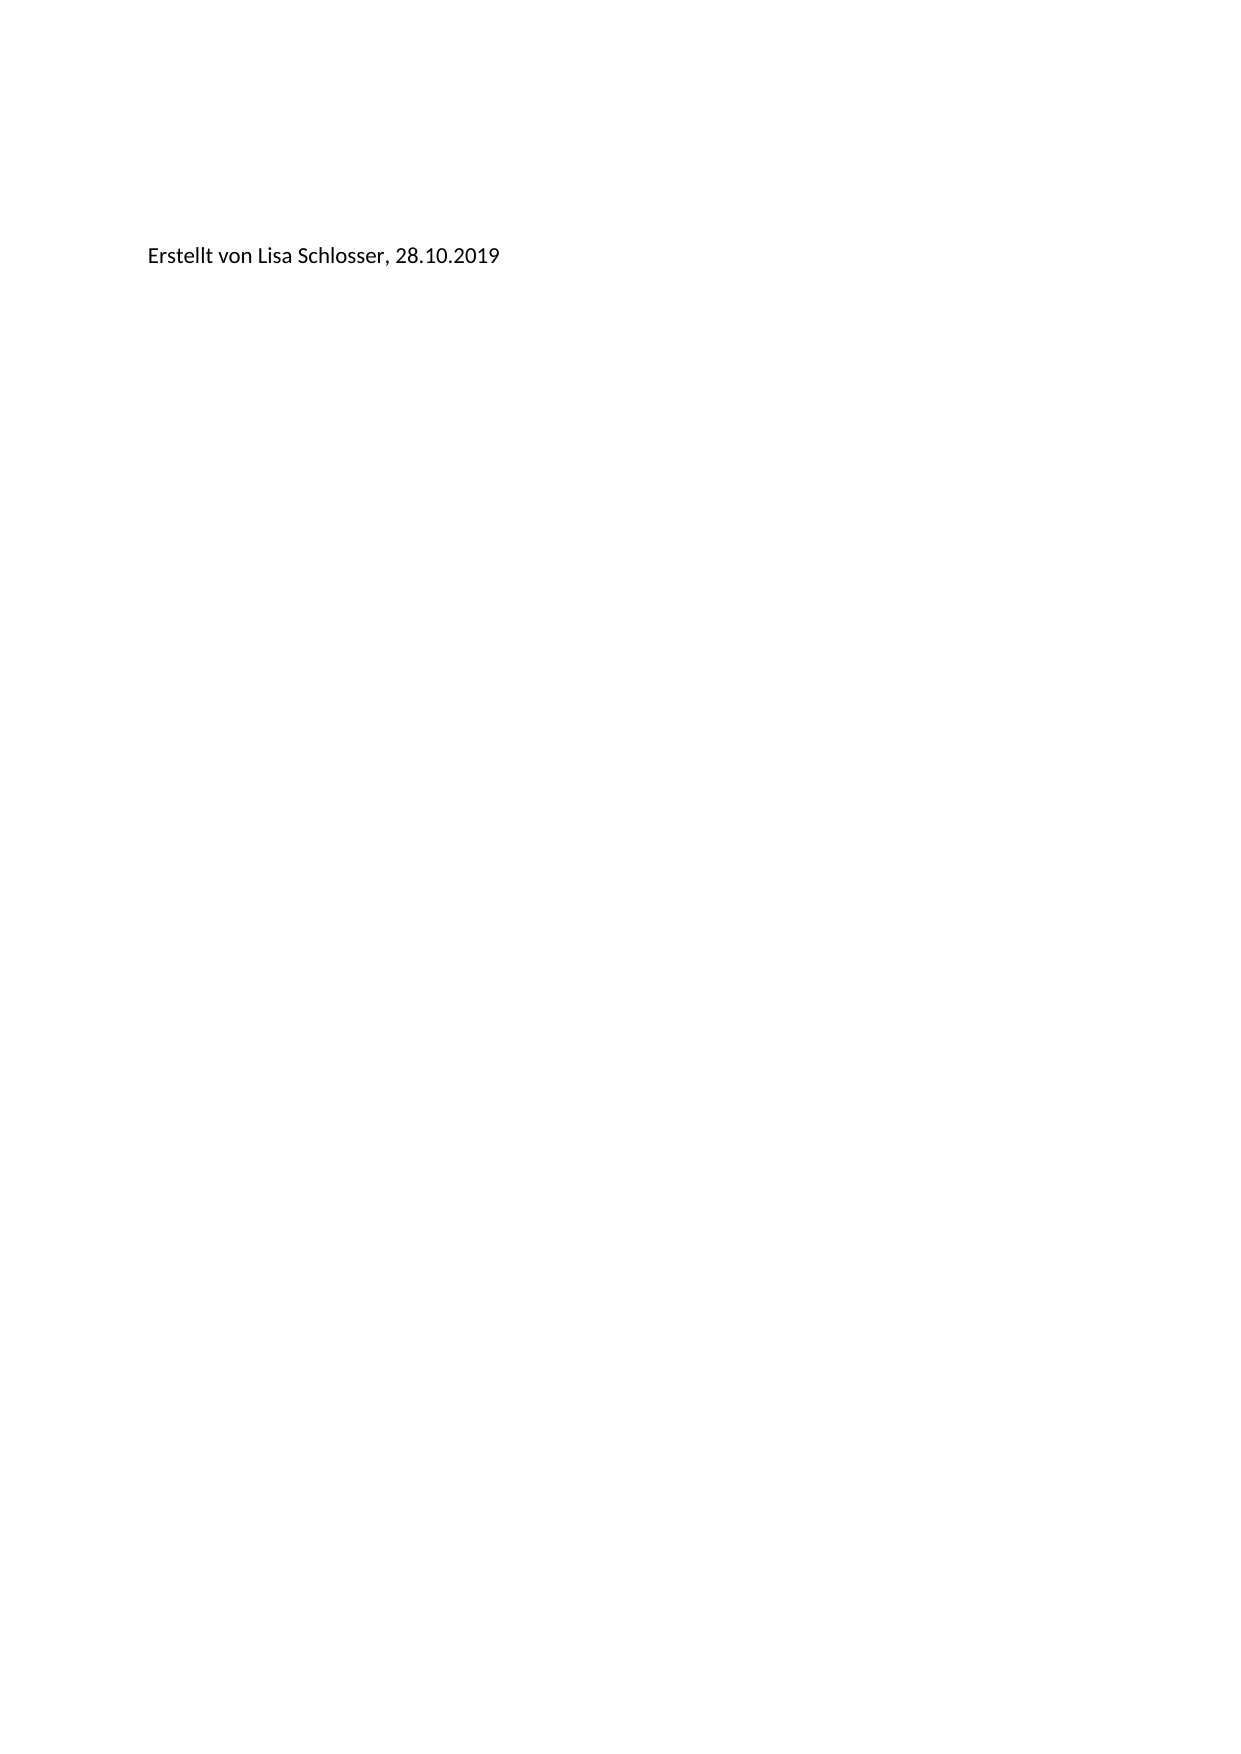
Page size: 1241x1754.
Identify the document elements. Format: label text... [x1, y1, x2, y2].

text Erstellt von Lisa Schlosser, 28.10.2019 [148, 241, 1093, 269]
